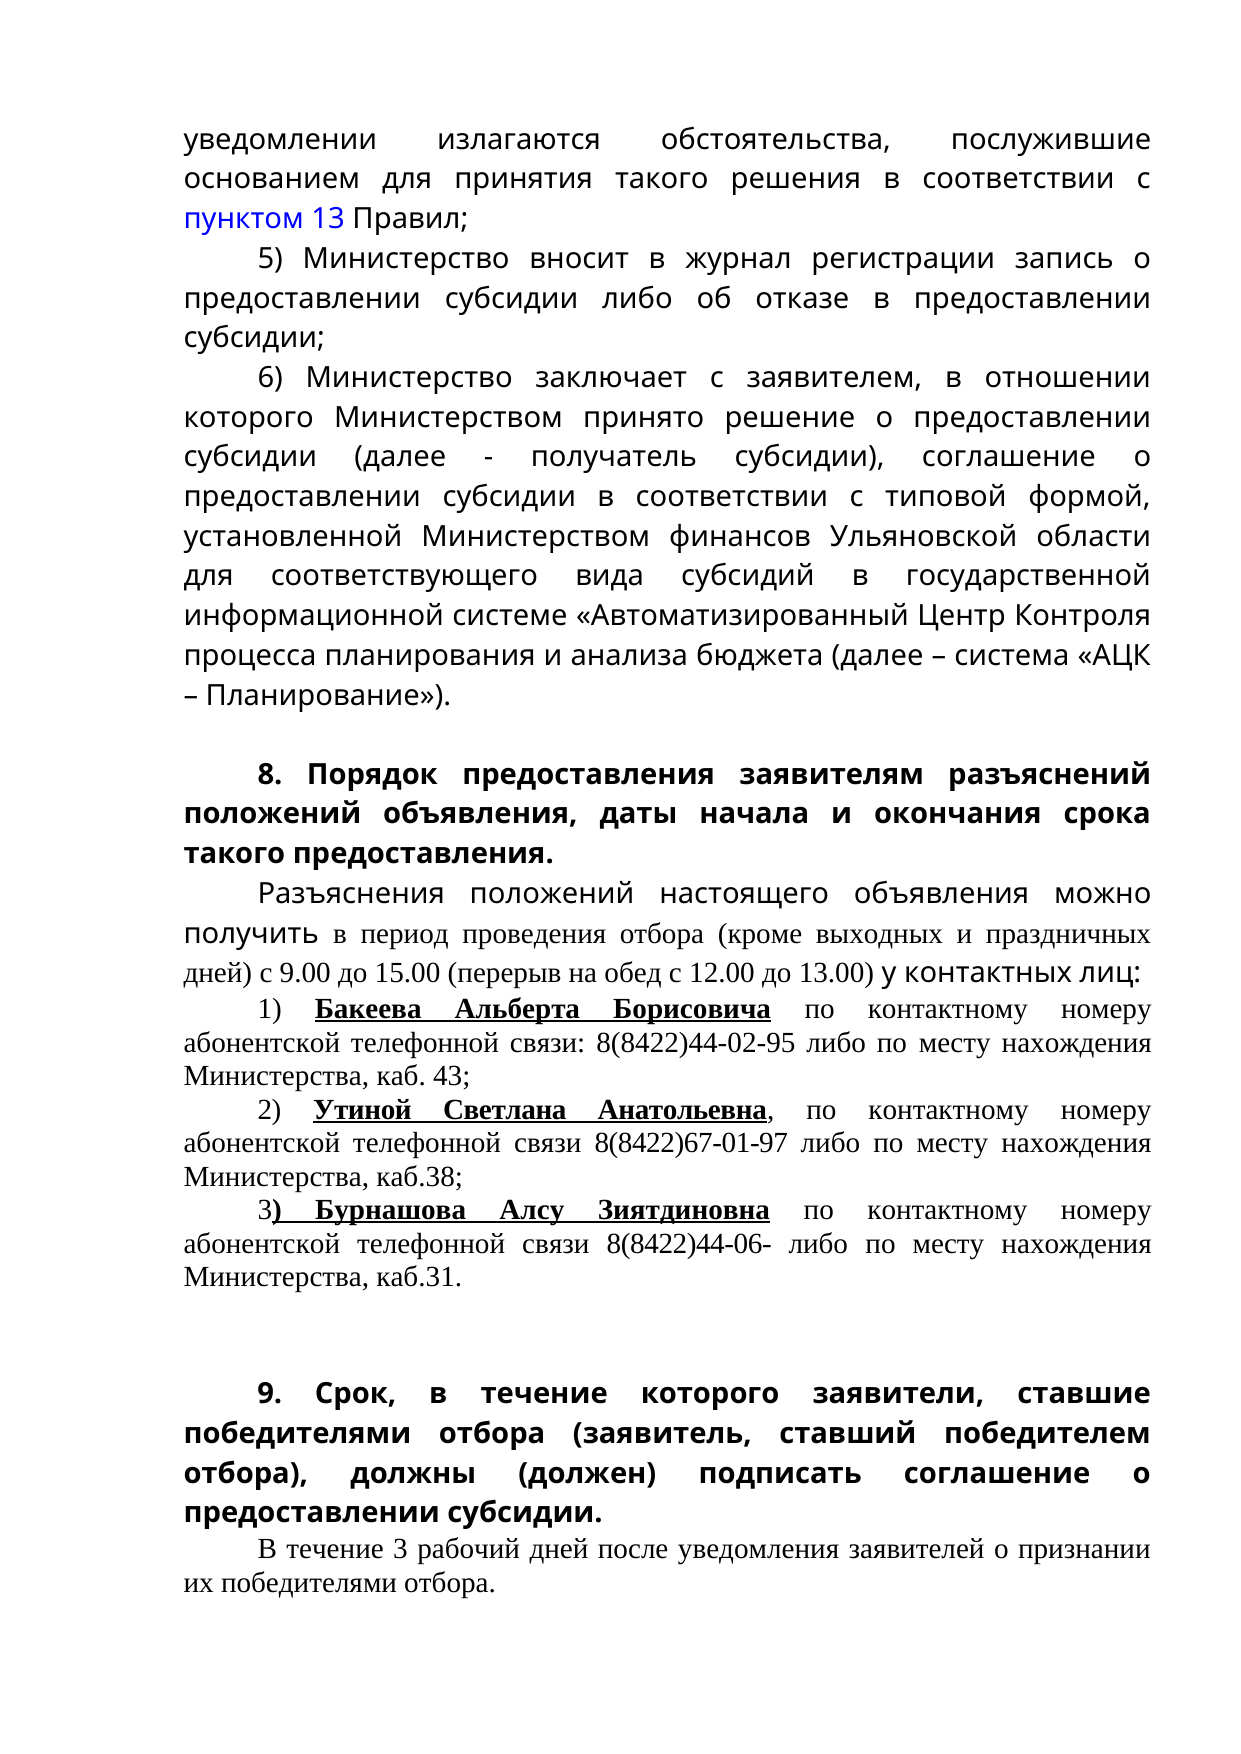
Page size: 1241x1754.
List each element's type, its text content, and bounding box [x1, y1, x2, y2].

text 8. Порядок предоставления заявителям разъяснений положений объявления, даты начала и окончания срока такого предоставления. [183, 753, 1152, 872]
text Разъяснения положений настоящего объявления можно получить в период проведения отбора (кроме выходных и праздничных дней) с 9.00 до 15.00 (перерыв на обед с 12.00 до 13.00) у контактных лиц: [183, 872, 1152, 991]
text 5) Министерство вносит в журнал регистрации запись о предоставлении субсидии либо об отказе в предоставлении субсидии; [183, 237, 1152, 356]
text 2) Утиной Светлана Анатольевна, по контактному номеру абонентской телефонной связи 8(8422)67-01-97 либо по месту нахождения Министерства, каб.38; [183, 1092, 1152, 1192]
text 1) Бакеева Альберта Борисовича по контактному номеру абонентской телефонной связи: 8(8422)44-02-95 либо по месту нахождения Министерства, каб. 43; [183, 991, 1152, 1092]
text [183, 118, 1152, 237]
text 9. Срок, в течение которого заявители, ставшие победителями отбора (заявитель, ставший победителем отбора), должны (должен) подписать соглашение о предоставлении субсидии. [183, 1372, 1152, 1531]
text 6) Министерство заключает с заявителем, в отношении которого Министерством принято решение о предоставлении субсидии (далее - получатель субсидии), соглашение о предоставлении субсидии в соответствии с типовой формой, установленной Министерством финансов Ульяновской области для соответствующего вида субсидий в государственной информационной системе «Автоматизированный Центр Контроля процесса планирования и анализа бюджета (далее – система «АЦК – Планирование»). [183, 356, 1152, 713]
text В течение 3 рабочий дней после уведомления заявителей о признании их победителями отбора. [183, 1531, 1152, 1598]
text 3) Бурнашова Алсу Зиятдиновна по контактному номеру абонентской телефонной связи 8(8422)44-06- либо по месту нахождения Министерства, каб.31. [183, 1192, 1152, 1293]
